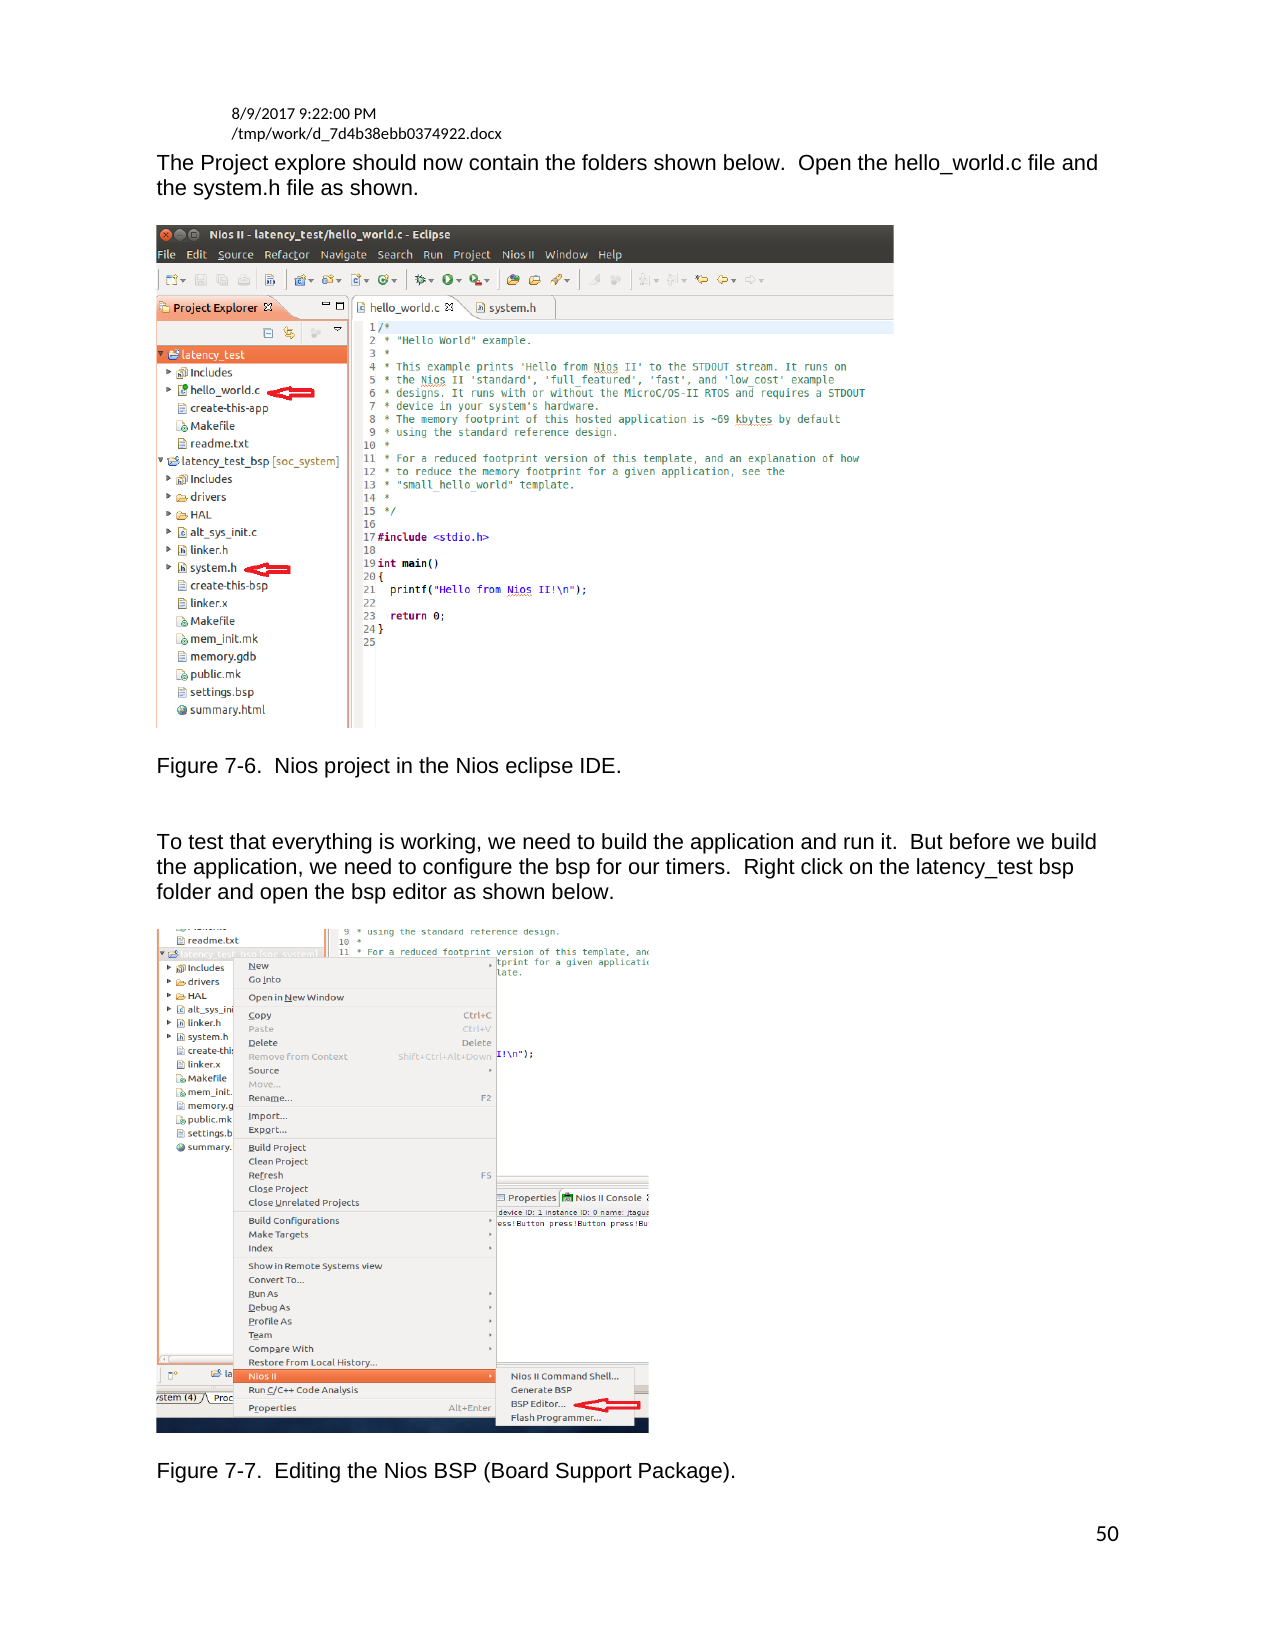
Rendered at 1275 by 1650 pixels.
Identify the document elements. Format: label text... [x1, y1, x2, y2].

text To test that everything is working, we need to build the application and run it. But before we build the application, we need to configure the bsp for our timers. Right click on the latency_test bsp folder and open the bsp editor as shown below. [156, 829, 1118, 904]
picture [156, 225, 894, 728]
text Figure 7-7. Editing the Nios BSP (Board Support Package). [156, 1458, 1118, 1483]
text The Project explore should now contain the folders shown below. Open the hello_world.c file and the system.h file as shown. [156, 150, 1118, 200]
picture [156, 929, 649, 1433]
text Figure 7-6. Nios project in the Nios eclipse IDE. [156, 753, 1118, 778]
